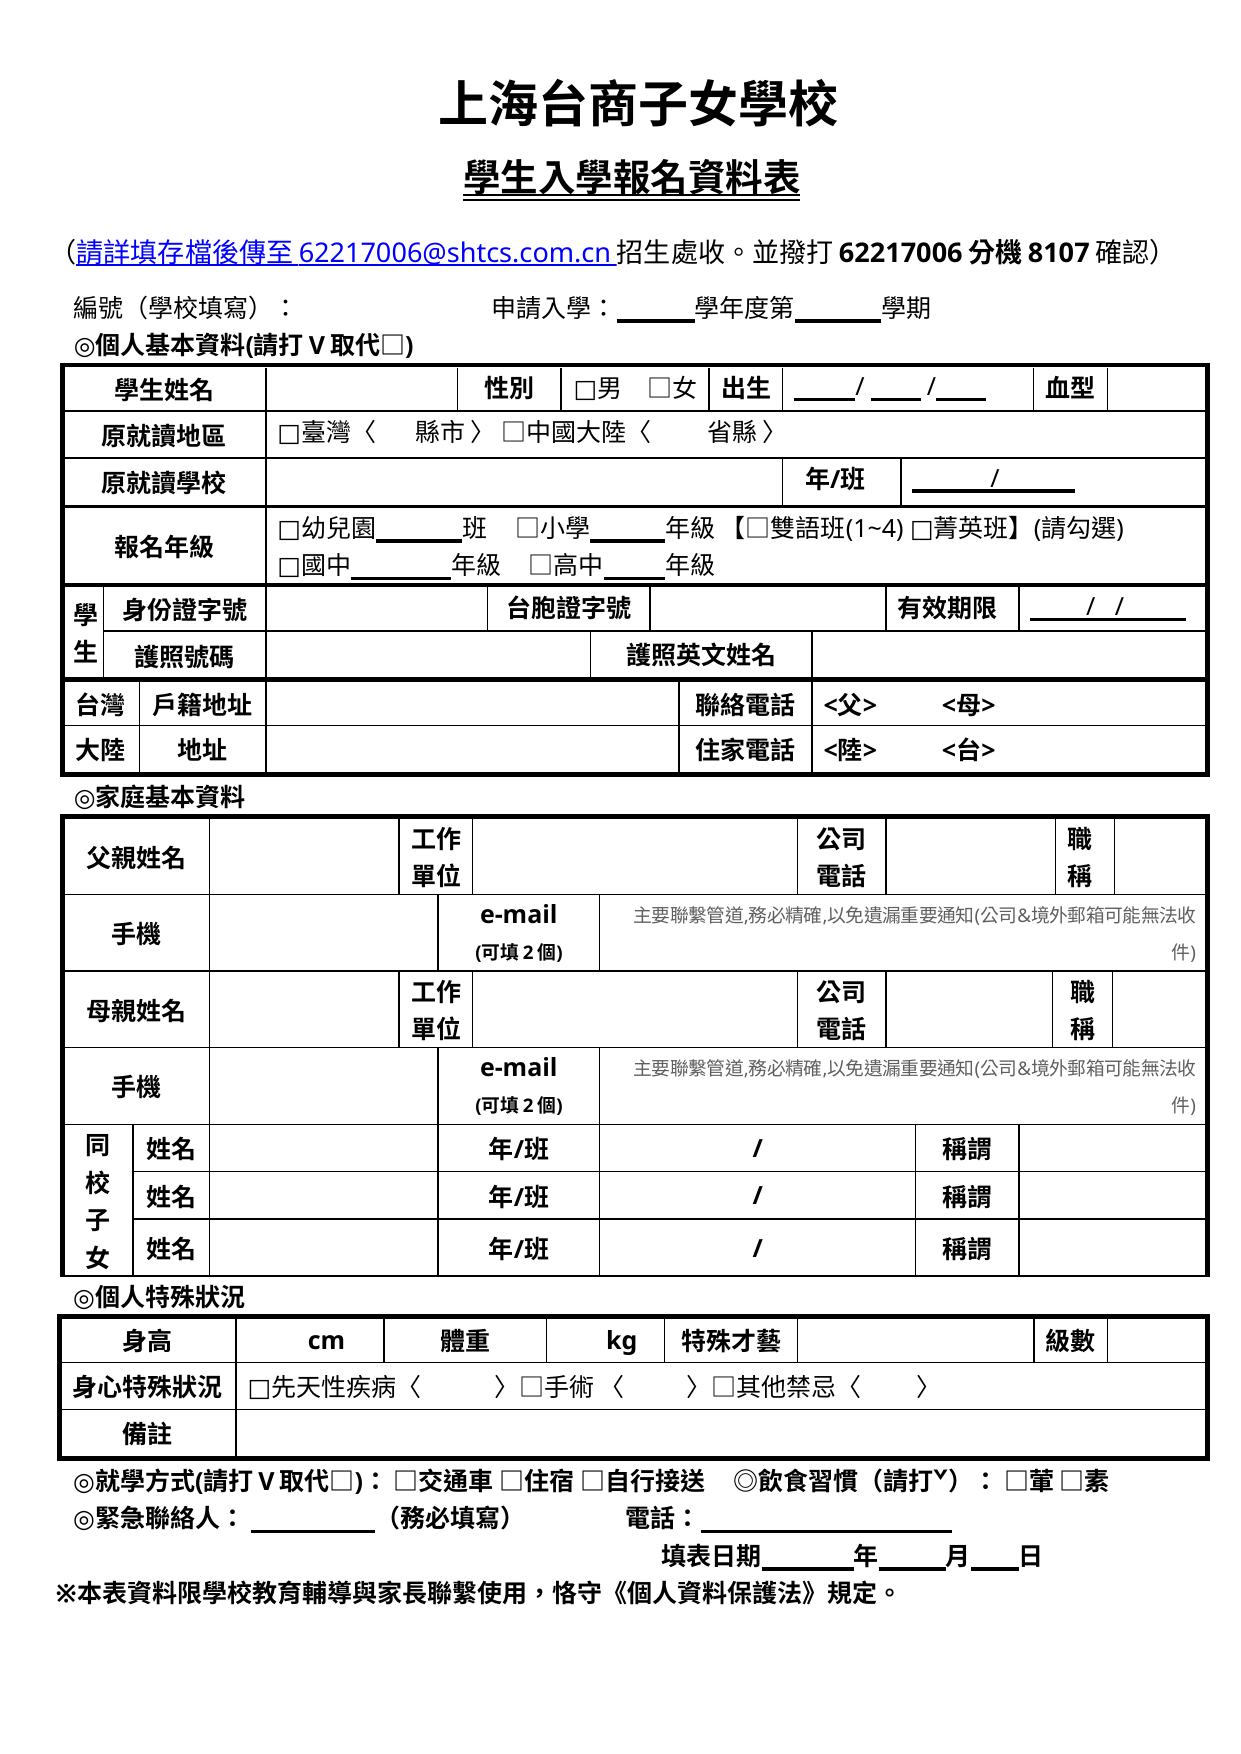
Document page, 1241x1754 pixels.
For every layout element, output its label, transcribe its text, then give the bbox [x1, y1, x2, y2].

table_cell 報名年級 [65, 508, 265, 583]
table_header [1108, 1319, 1205, 1361]
table_cell / / [1020, 587, 1205, 630]
text （請詳填存檔後傳至62217006@shtcs.com.cn招生處收。並撥打62217006分機8107確認） [29, 213, 1196, 288]
table_cell 住家電話 [680, 726, 811, 772]
table_cell 年/班 [439, 1125, 599, 1171]
text ◎個人特殊狀況 [29, 1277, 1196, 1314]
table_header 身高 [62, 1319, 235, 1361]
table_cell / [600, 1125, 915, 1171]
table_cell [1020, 1220, 1205, 1275]
table_cell 姓名 [134, 1172, 209, 1218]
table_header □男 □女 [562, 367, 709, 410]
text 編號（學校填寫）： 申請入學： 學年度第 學期 [73, 288, 1196, 325]
table_cell e-mail (可填2個) [439, 1048, 599, 1123]
table_cell <陸> <台> [813, 726, 1205, 772]
table_cell 學生 [65, 587, 103, 677]
table_cell 有效期限 [887, 587, 1018, 630]
table_cell e-mail (可填2個) [439, 895, 599, 970]
table_header [798, 1319, 1033, 1361]
table_cell [210, 972, 398, 1047]
text ◎個人基本資料(請打V取代□) [73, 325, 1196, 363]
table_cell 公司電話 [798, 819, 885, 894]
table_cell [210, 895, 437, 970]
table_cell [210, 819, 398, 894]
table_cell 台胞證字號 [488, 587, 649, 630]
table_cell 手機 [65, 895, 209, 970]
table_cell ◎家庭基本資料 [62, 777, 1207, 814]
table_header 學生姓名 [65, 367, 266, 410]
table_cell 稱謂 [916, 1172, 1018, 1218]
table_cell 工作單位 [400, 819, 472, 894]
table_cell [210, 1220, 437, 1275]
table_cell 主要聯繫管道,務必精確,以免遺漏重要通知(公司&境外郵箱可能無法收件) [600, 1048, 1205, 1123]
text 上海台商子女學校 [29, 63, 1196, 138]
table_header 血型 [1034, 367, 1107, 410]
text 填表日期 年 月 日 [29, 1536, 1193, 1573]
table_cell / [902, 459, 1205, 504]
table_cell [267, 587, 487, 630]
table_cell 職稱 [1053, 972, 1112, 1047]
table_cell 地址 [140, 726, 265, 772]
table_header 特殊才藝 [665, 1319, 797, 1361]
table_cell 手機 [65, 1048, 209, 1123]
table_cell [1020, 1172, 1205, 1218]
table_header / / [783, 367, 1033, 410]
table_header [267, 367, 457, 410]
table_cell 年/班 [783, 459, 900, 504]
table_cell [237, 1410, 1205, 1456]
table_cell <父> <母> [813, 682, 1205, 724]
table_cell 身份證字號 [104, 587, 265, 630]
table_cell [473, 972, 797, 1047]
table_cell [887, 972, 1052, 1047]
table_cell 主要聯繫管道,務必精確,以免遺漏重要通知(公司&境外郵箱可能無法收件) [600, 895, 1205, 970]
table_cell □臺灣〈 縣市 〉 □中國大陸〈 省縣 〉 [267, 412, 1205, 457]
table_cell [887, 819, 1055, 894]
table_cell [1115, 819, 1205, 894]
table_cell 父親姓名 [65, 819, 209, 894]
table_cell 護照號碼 [104, 632, 265, 677]
table_cell / [600, 1220, 915, 1275]
table_cell 護照英文姓名 [591, 632, 811, 677]
table_header 性別 [458, 367, 561, 410]
table_cell / [600, 1172, 915, 1218]
text 學生入學報名資料表 [29, 138, 1196, 213]
table_cell [210, 1048, 437, 1123]
table_cell 台灣 [65, 682, 139, 724]
table_cell 大陸 [65, 726, 139, 772]
table_cell [210, 1125, 437, 1171]
table_cell 原就讀地區 [65, 412, 265, 457]
table_cell [651, 587, 885, 630]
table_header 體重 [385, 1319, 546, 1361]
table_cell [267, 682, 678, 724]
table_cell [1020, 1125, 1205, 1171]
table_header 級數 [1035, 1319, 1107, 1361]
table_cell 聯絡電話 [680, 682, 811, 724]
table_header kg [547, 1319, 664, 1361]
table_header 出生 [710, 367, 782, 410]
table_cell [267, 459, 782, 504]
table_cell [210, 1172, 437, 1218]
table_cell 公司電話 [798, 972, 885, 1047]
text ※本表資料限學校教育輔導與家長聯繫使用，恪守《個人資料保護法》規定。 [29, 1573, 1193, 1611]
table_cell [473, 819, 797, 894]
table_cell 母親姓名 [65, 972, 209, 1047]
table_cell 同校 子女 [65, 1125, 132, 1275]
text ◎緊急聯絡人： （務必填寫） 電話： [29, 1498, 1196, 1536]
table_cell □先天性疾病〈 〉□手術 〈 〉□其他禁忌〈 〉 [237, 1363, 1205, 1409]
table_cell 工作單位 [400, 972, 472, 1047]
table_cell 職稱 [1056, 819, 1114, 894]
table_cell 年/班 [439, 1172, 599, 1218]
table_cell 年/班 [439, 1220, 599, 1275]
text ◎就學方式(請打V取代□)： □交通車 □住宿 □自行接送 ◎飲食習慣（請打ˇ）： □葷 □素 [29, 1461, 1196, 1498]
table_cell 身心特殊狀況 [62, 1363, 235, 1409]
table_cell 姓名 [134, 1125, 209, 1171]
table_cell [267, 632, 590, 677]
table_header cm [237, 1319, 383, 1361]
table_cell 稱謂 [916, 1220, 1018, 1275]
table_cell 原就讀學校 [65, 459, 265, 504]
table_cell [267, 726, 678, 772]
table_header [1108, 367, 1205, 410]
table_cell 備註 [62, 1410, 235, 1456]
table_cell □幼兒園 班 □小學 年級 【□雙語班(1~4) □菁英班】(請勾選) □國中 年級 □高中 年級 [267, 508, 1205, 583]
table_cell 姓名 [134, 1220, 209, 1275]
table_cell 戶籍地址 [140, 682, 265, 724]
table_cell [813, 632, 1205, 677]
table_cell 稱謂 [916, 1125, 1018, 1171]
table_cell [1113, 972, 1205, 1047]
